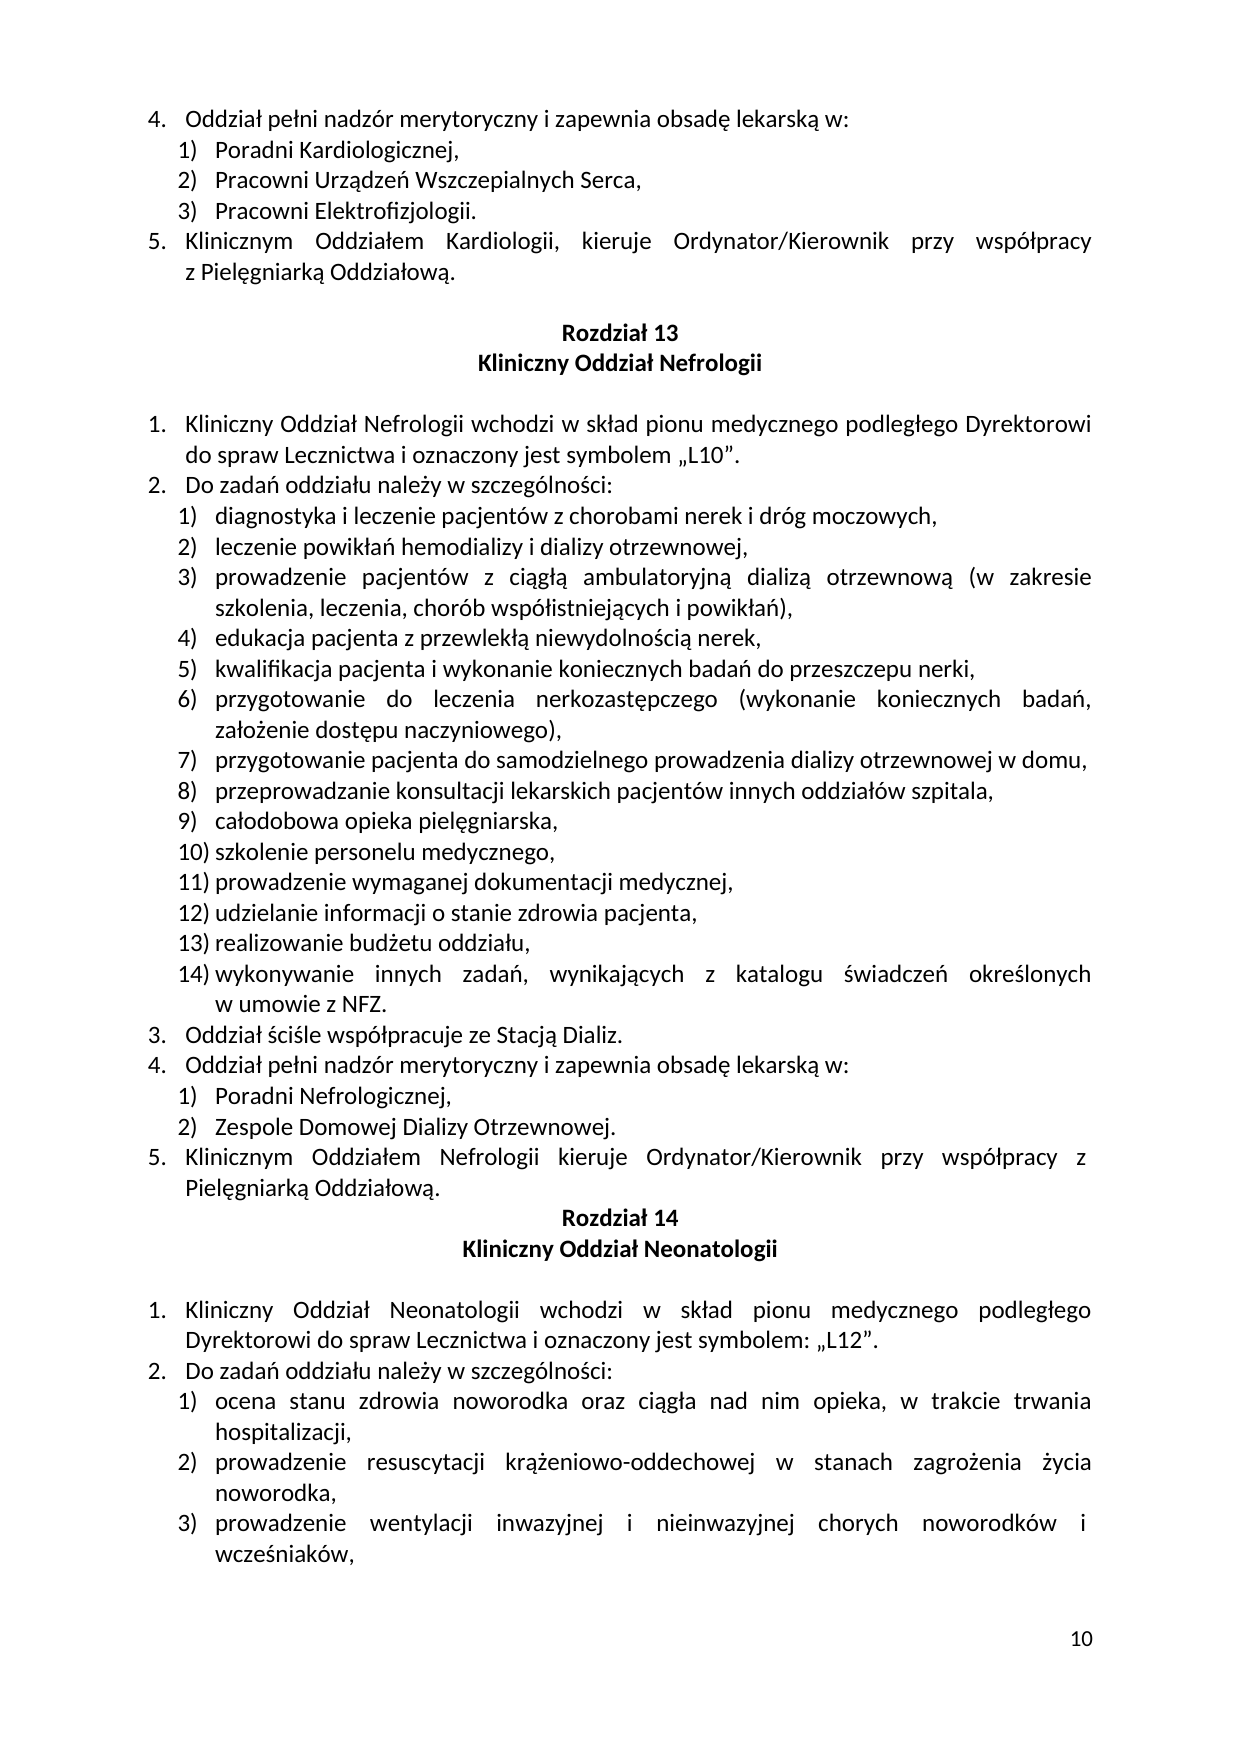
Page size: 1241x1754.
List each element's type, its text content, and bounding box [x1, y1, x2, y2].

list Poradni Kardiologicznej, [177, 134, 1093, 164]
list Oddział pełni nadzór merytoryczny i zapewnia obsadę lekarską w: [148, 1049, 1093, 1080]
list prowadzenie pacjentów z ciągłą ambulatoryjną dializą otrzewnową (w zakresie szkolenia, leczenia, chorób współistniejących i powikłań), [177, 561, 1093, 622]
list przygotowanie do leczenia nerkozastępczego (wykonanie koniecznych badań, założenie dostępu naczyniowego), [177, 683, 1093, 744]
list całodobowa opieka pielęgniarska, [177, 805, 1093, 836]
list Do zadań oddziału należy w szczególności: [148, 1355, 1093, 1385]
list Pracowni Urządzeń Wszczepialnych Serca, [177, 164, 1093, 195]
list realizowanie budżetu oddziału, [177, 927, 1093, 958]
list przeprowadzanie konsultacji lekarskich pacjentów innych oddziałów szpitala, [177, 775, 1093, 805]
list leczenie powikłań hemodializy i dializy otrzewnowej, [177, 531, 1093, 561]
text Rozdział 13 [148, 317, 1093, 348]
list Klinicznym Oddziałem Nefrologii kieruje Ordynator/Kierownik przy współpracy z Pielęgniarką Oddziałową. [148, 1141, 1093, 1202]
text Kliniczny Oddział Nefrologii [148, 348, 1093, 378]
list przygotowanie pacjenta do samodzielnego prowadzenia dializy otrzewnowej w domu, [177, 744, 1093, 775]
list Oddział ściśle współpracuje ze Stacją Dializ. [148, 1019, 1093, 1049]
list Do zadań oddziału należy w szczególności: [148, 470, 1093, 500]
list Kliniczny Oddział Nefrologii wchodzi w skład pionu medycznego podległego Dyrektorowi do spraw Lecznictwa i oznaczony jest symbolem „L10”. [148, 409, 1093, 470]
list prowadzenie wentylacji inwazyjnej i nieinwazyjnej chorych noworodków i wcześniaków, [177, 1507, 1093, 1568]
list diagnostyka i leczenie pacjentów z chorobami nerek i dróg moczowych, [177, 500, 1093, 531]
list kwalifikacja pacjenta i wykonanie koniecznych badań do przeszczepu nerki, [177, 653, 1093, 683]
list Oddział pełni nadzór merytoryczny i zapewnia obsadę lekarską w: [148, 103, 1093, 134]
list Klinicznym Oddziałem Kardiologii, kieruje Ordynator/Kierownik przy współpracy z Pielęgniarką Oddziałową. [148, 226, 1093, 287]
list ocena stanu zdrowia noworodka oraz ciągła nad nim opieka, w trakcie trwania hospitalizacji, [177, 1385, 1093, 1446]
text Kliniczny Oddział Neonatologii [148, 1233, 1093, 1263]
list szkolenie personelu medycznego, [177, 836, 1093, 866]
list Zespole Domowej Dializy Otrzewnowej. [177, 1111, 1093, 1141]
list wykonywanie innych zadań, wynikających z katalogu świadczeń określonych w umowie z NFZ. [177, 958, 1093, 1019]
list edukacja pacjenta z przewlekłą niewydolnością nerek, [177, 622, 1093, 653]
list udzielanie informacji o stanie zdrowia pacjenta, [177, 897, 1093, 927]
list Kliniczny Oddział Neonatologii wchodzi w skład pionu medycznego podległego Dyrektorowi do spraw Lecznictwa i oznaczony jest symbolem: „L12”. [148, 1294, 1093, 1355]
list Poradni Nefrologicznej, [177, 1080, 1093, 1111]
list Pracowni Elektrofizjologii. [177, 195, 1093, 226]
list prowadzenie resuscytacji krążeniowo-oddechowej w stanach zagrożenia życia noworodka, [177, 1446, 1093, 1507]
text Rozdział 14 [148, 1202, 1093, 1233]
list prowadzenie wymaganej dokumentacji medycznej, [177, 866, 1093, 897]
